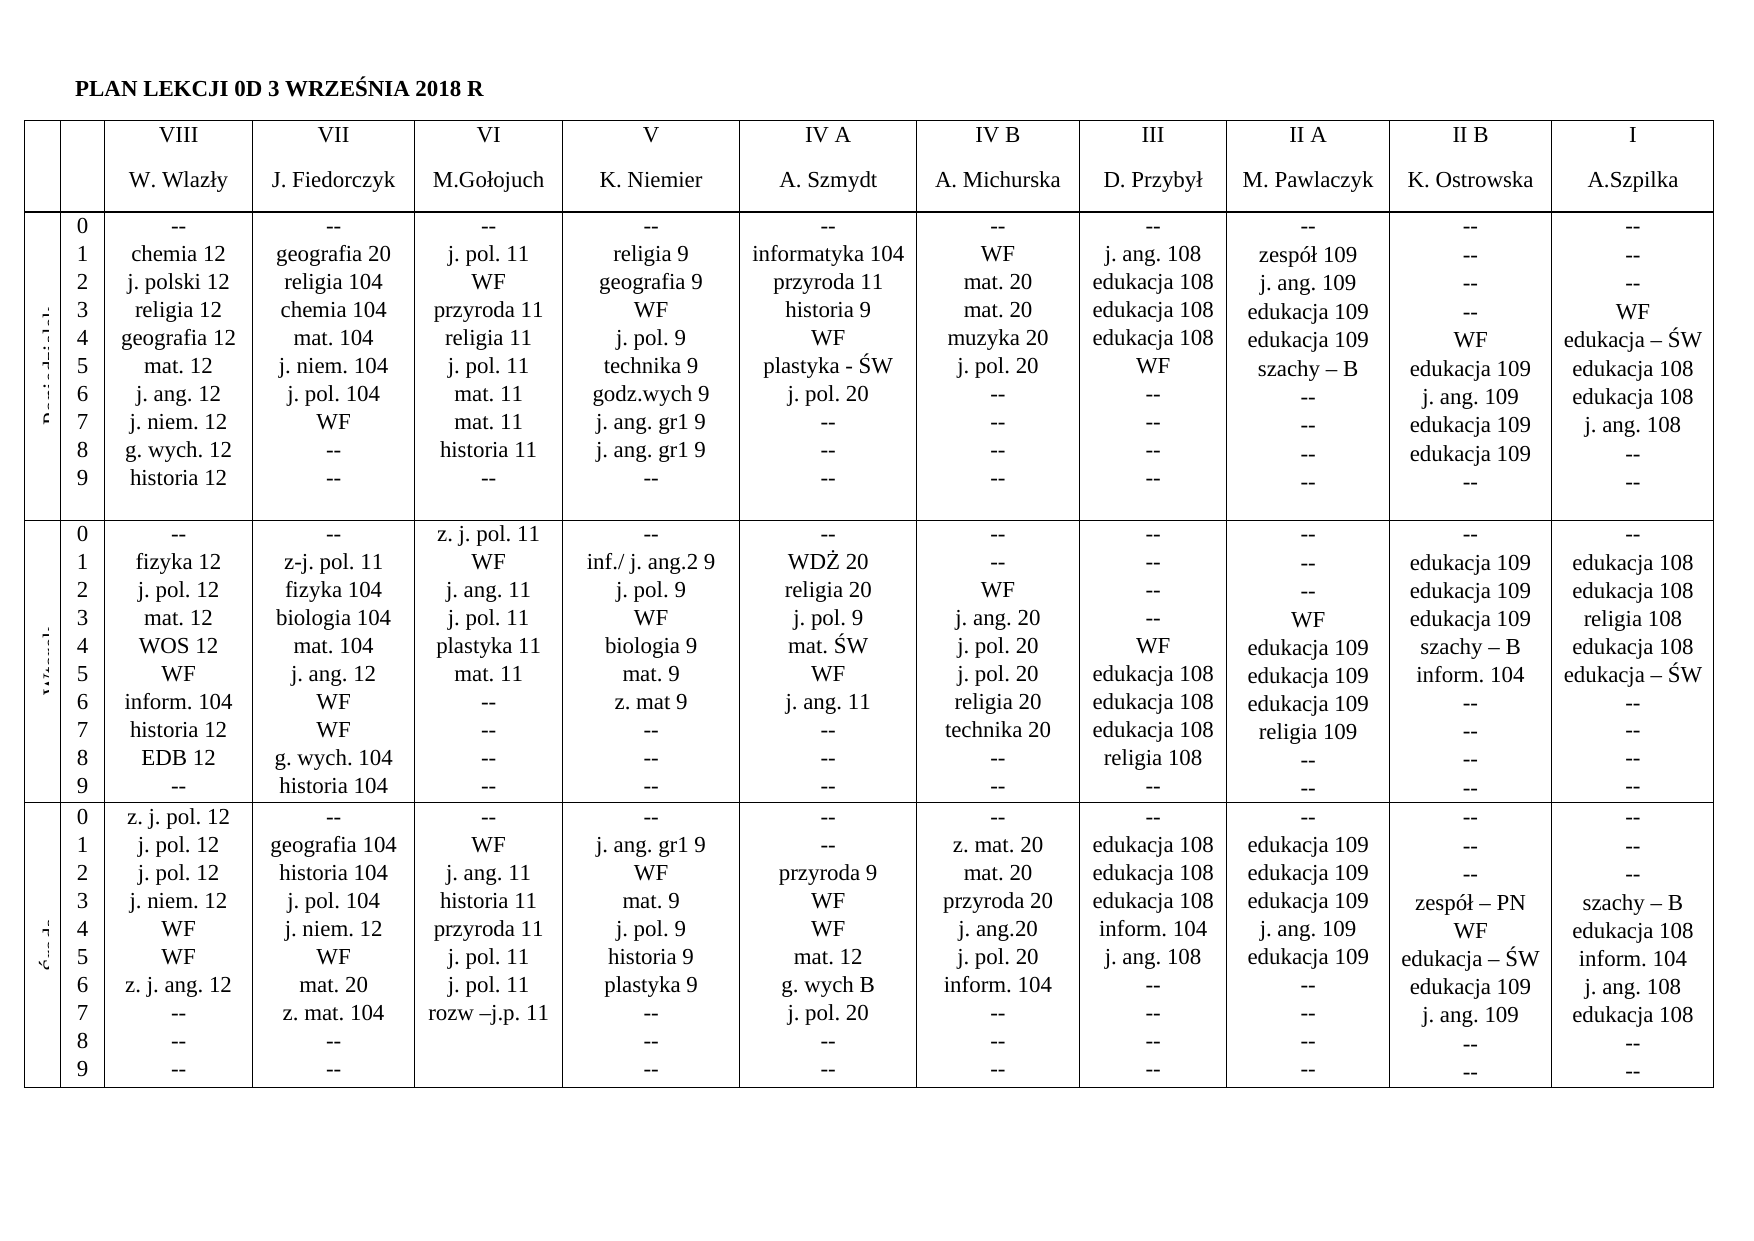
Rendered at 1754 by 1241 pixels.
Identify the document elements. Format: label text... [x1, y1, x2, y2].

table_cell -- -- -- WF edukacja – ŚW edukacja 108 edukacja 108 j. ang. 108 -- -- [1552, 213, 1713, 519]
table_cell -- -- przyroda 9 WF WF mat. 12 g. wych B j. pol. 20 -- -- [740, 803, 916, 1087]
table_header [61, 121, 104, 211]
table_header IV B A. Michurska [917, 121, 1079, 211]
table_header IV A A. Szmydt [740, 121, 916, 211]
table_cell -- j. ang. 108 edukacja 108 edukacja 108 edukacja 108 WF -- -- -- -- [1080, 213, 1226, 519]
table_cell -- chemia 12 j. polski 12 religia 12 geografia 12 mat. 12 j. ang. 12 j. niem. 12 g. wych. 12 historia 12 [105, 213, 252, 519]
table_cell -- -- -- zespół – PN WF edukacja – ŚW edukacja 109 j. ang. 109 -- -- [1390, 803, 1551, 1087]
table_header VII J. Fiedorczyk [253, 121, 414, 211]
table_cell z. j. pol. 12 j. pol. 12 j. pol. 12 j. niem. 12 WF WF z. j. ang. 12 -- -- -- [105, 803, 252, 1087]
table_cell -- geografia 20 religia 104 chemia 104 mat. 104 j. niem. 104 j. pol. 104 WF -- -- [253, 213, 414, 519]
table_cell -- religia 9 geografia 9 WF j. pol. 9 technika 9 godz.wych 9 j. ang. gr1 9 j. ang. gr1 9 -- [563, 213, 739, 519]
table_cell Wtorek [25, 521, 60, 802]
table_cell -- -- -- szachy – B edukacja 108 inform. 104 j. ang. 108 edukacja 108 -- -- [1552, 803, 1713, 1087]
table_cell -- WF mat. 20 mat. 20 muzyka 20 j. pol. 20 -- -- -- -- [917, 213, 1079, 519]
table_cell -- -- -- -- WF edukacja 109 j. ang. 109 edukacja 109 edukacja 109 -- [1390, 213, 1551, 519]
table_header I A.Szpilka [1552, 121, 1713, 211]
table_cell -- edukacja 108 edukacja 108 edukacja 108 inform. 104 j. ang. 108 -- -- -- -- [1080, 803, 1226, 1087]
table_cell -- j. ang. gr1 9 WF mat. 9 j. pol. 9 historia 9 plastyka 9 -- -- -- [563, 803, 739, 1087]
table_cell -- geografia 104 historia 104 j. pol. 104 j. niem. 12 WF mat. 20 z. mat. 104 -- -- [253, 803, 414, 1087]
text PLAN LEKCJI 0D 3 WRZEŚNIA 2018 R [75, 75, 1679, 101]
table_cell -- -- -- WF edukacja 109 edukacja 109 edukacja 109 religia 109 -- -- [1227, 521, 1389, 802]
table_header VIII W. Wlazły [105, 121, 252, 211]
table_cell -- WDŻ 20 religia 20 j. pol. 9 mat. ŚW WF j. ang. 11 -- -- -- [740, 521, 916, 802]
table_cell -- informatyka 104 przyroda 11 historia 9 WF plastyka - ŚW j. pol. 20 -- -- -- [740, 213, 916, 519]
table_cell -- -- -- -- WF edukacja 108 edukacja 108 edukacja 108 religia 108 -- [1080, 521, 1226, 802]
table_cell -- WF j. ang. 11 historia 11 przyroda 11 j. pol. 11 j. pol. 11 rozw –j.p. 11 [415, 803, 562, 1087]
table_cell Poniedziałek [25, 213, 60, 519]
table_cell -- inf./ j. ang.2 9 j. pol. 9 WF biologia 9 mat. 9 z. mat 9 -- -- -- [563, 521, 739, 802]
table_cell -- edukacja 109 edukacja 109 edukacja 109 szachy – B inform. 104 -- -- -- -- [1390, 521, 1551, 802]
table_cell 0 1 2 3 4 5 6 7 8 9 [61, 213, 104, 519]
table_header II A M. Pawlaczyk [1227, 121, 1389, 211]
table_cell -- j. pol. 11 WF przyroda 11 religia 11 j. pol. 11 mat. 11 mat. 11 historia 11 -- [415, 213, 562, 519]
table_cell z. j. pol. 11 WF j. ang. 11 j. pol. 11 plastyka 11 mat. 11 -- -- -- -- [415, 521, 562, 802]
table_cell Środa [25, 803, 60, 1087]
table_cell 0 1 2 3 4 5 6 7 8 9 [61, 521, 104, 802]
table_header [25, 121, 60, 211]
table_header III D. Przybył [1080, 121, 1226, 211]
table_cell -- -- WF j. ang. 20 j. pol. 20 j. pol. 20 religia 20 technika 20 -- -- [917, 521, 1079, 802]
table_cell -- z-j. pol. 11 fizyka 104 biologia 104 mat. 104 j. ang. 12 WF WF g. wych. 104 historia 104 [253, 521, 414, 802]
table_cell -- z. mat. 20 mat. 20 przyroda 20 j. ang.20 j. pol. 20 inform. 104 -- -- -- [917, 803, 1079, 1087]
table_cell -- edukacja 109 edukacja 109 edukacja 109 j. ang. 109 edukacja 109 -- -- -- -- [1227, 803, 1389, 1087]
table_cell 0 1 2 3 4 5 6 7 8 9 [61, 803, 104, 1087]
table_cell -- zespół 109 j. ang. 109 edukacja 109 edukacja 109 szachy – B -- -- -- -- [1227, 213, 1389, 519]
table_header II B K. Ostrowska [1390, 121, 1551, 211]
table_cell -- edukacja 108 edukacja 108 religia 108 edukacja 108 edukacja – ŚW -- -- -- -- [1552, 521, 1713, 802]
table_header V K. Niemier [563, 121, 739, 211]
table_cell -- fizyka 12 j. pol. 12 mat. 12 WOS 12 WF inform. 104 historia 12 EDB 12 -- [105, 521, 252, 802]
table_header VI M.Gołojuch [415, 121, 562, 211]
